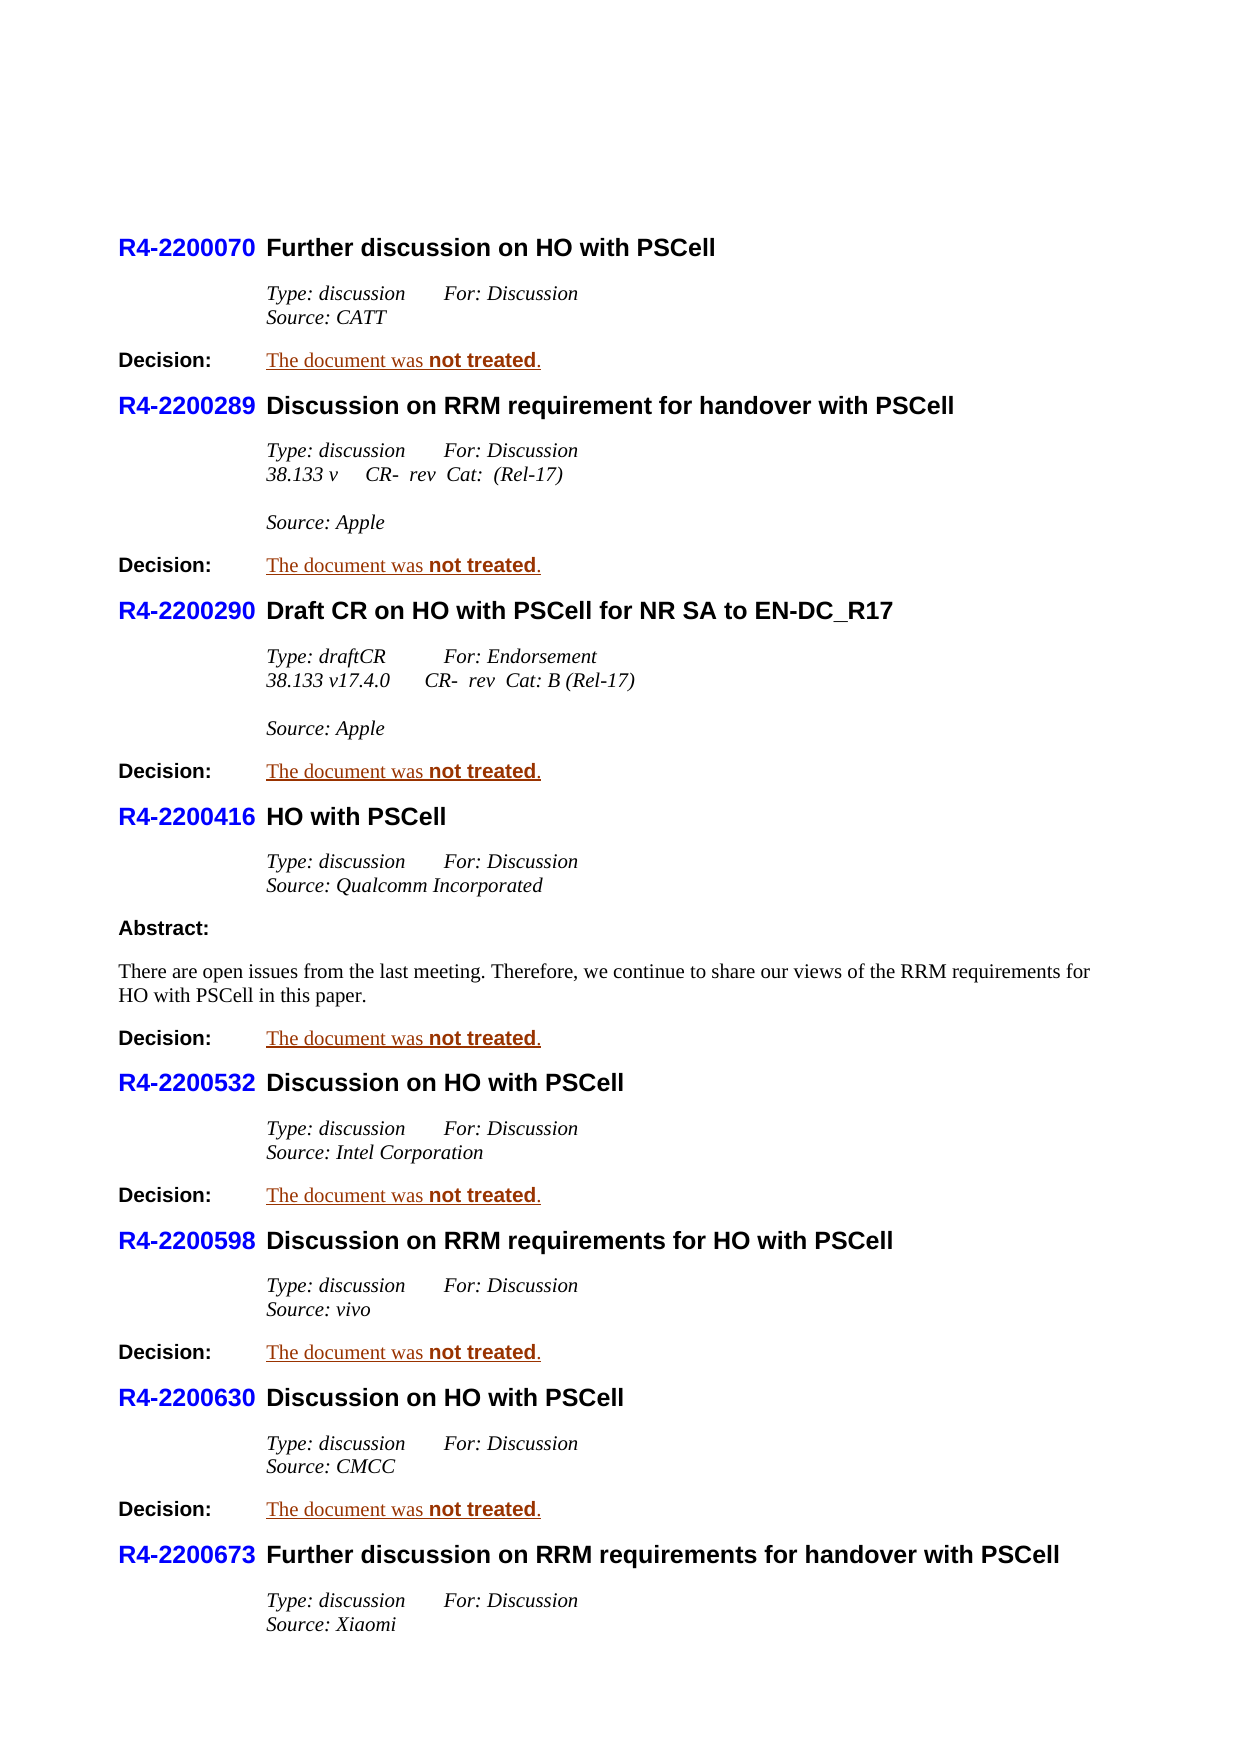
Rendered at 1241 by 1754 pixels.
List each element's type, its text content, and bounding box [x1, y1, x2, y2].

text Type: discussion For: Discussion Source: vivo [118, 1273, 1122, 1321]
text Type: discussion For: Discussion Source: CATT [118, 281, 1122, 329]
text Decision: The document was not treated. [118, 1025, 1122, 1049]
text R4-2200630 Discussion on HO with PSCell [118, 1383, 1122, 1412]
text There are open issues from the last meeting. Therefore, we continue to share our views of the RRM requirements for HO with PSCell in this paper. [118, 958, 1122, 1007]
text R4-2200289 Discussion on RRM requirement for handover with PSCell [118, 391, 1122, 419]
text Decision: The document was not treated. [118, 1497, 1122, 1521]
text R4-2200598 Discussion on RRM requirements for HO with PSCell [118, 1226, 1122, 1254]
text R4-2200416 HO with PSCell [118, 801, 1122, 830]
text R4-2200290 Draft CR on HO with PSCell for NR SA to EN-DC_R17 [118, 596, 1122, 625]
text Abstract: [118, 916, 1122, 940]
text Type: discussion For: Discussion Source: Qualcomm Incorporated [118, 849, 1122, 897]
text R4-2200532 Discussion on HO with PSCell [118, 1068, 1122, 1097]
text R4-2200673 Further discussion on RRM requirements for handover with PSCell [118, 1540, 1122, 1569]
text Decision: The document was not treated. [118, 758, 1122, 783]
text Type: discussion For: Discussion Source: CMCC [118, 1430, 1122, 1478]
text Type: discussion For: Discussion Source: Xiaomi [118, 1588, 1122, 1636]
text Decision: The document was not treated. [118, 553, 1122, 577]
text R4-2200070 Further discussion on HO with PSCell [118, 233, 1122, 262]
text Decision: The document was not treated. [118, 348, 1122, 372]
text Type: discussion For: Discussion Source: Intel Corporation [118, 1116, 1122, 1164]
text Decision: The document was not treated. [118, 1340, 1122, 1364]
text Type: discussion For: Discussion 38.133 v CR- rev Cat: (Rel-17) Source: Apple [118, 438, 1122, 534]
text Type: draftCR For: Endorsement 38.133 v17.4.0 CR- rev Cat: B (Rel-17) Source: Apple [118, 643, 1122, 740]
text Decision: The document was not treated. [118, 1183, 1122, 1207]
